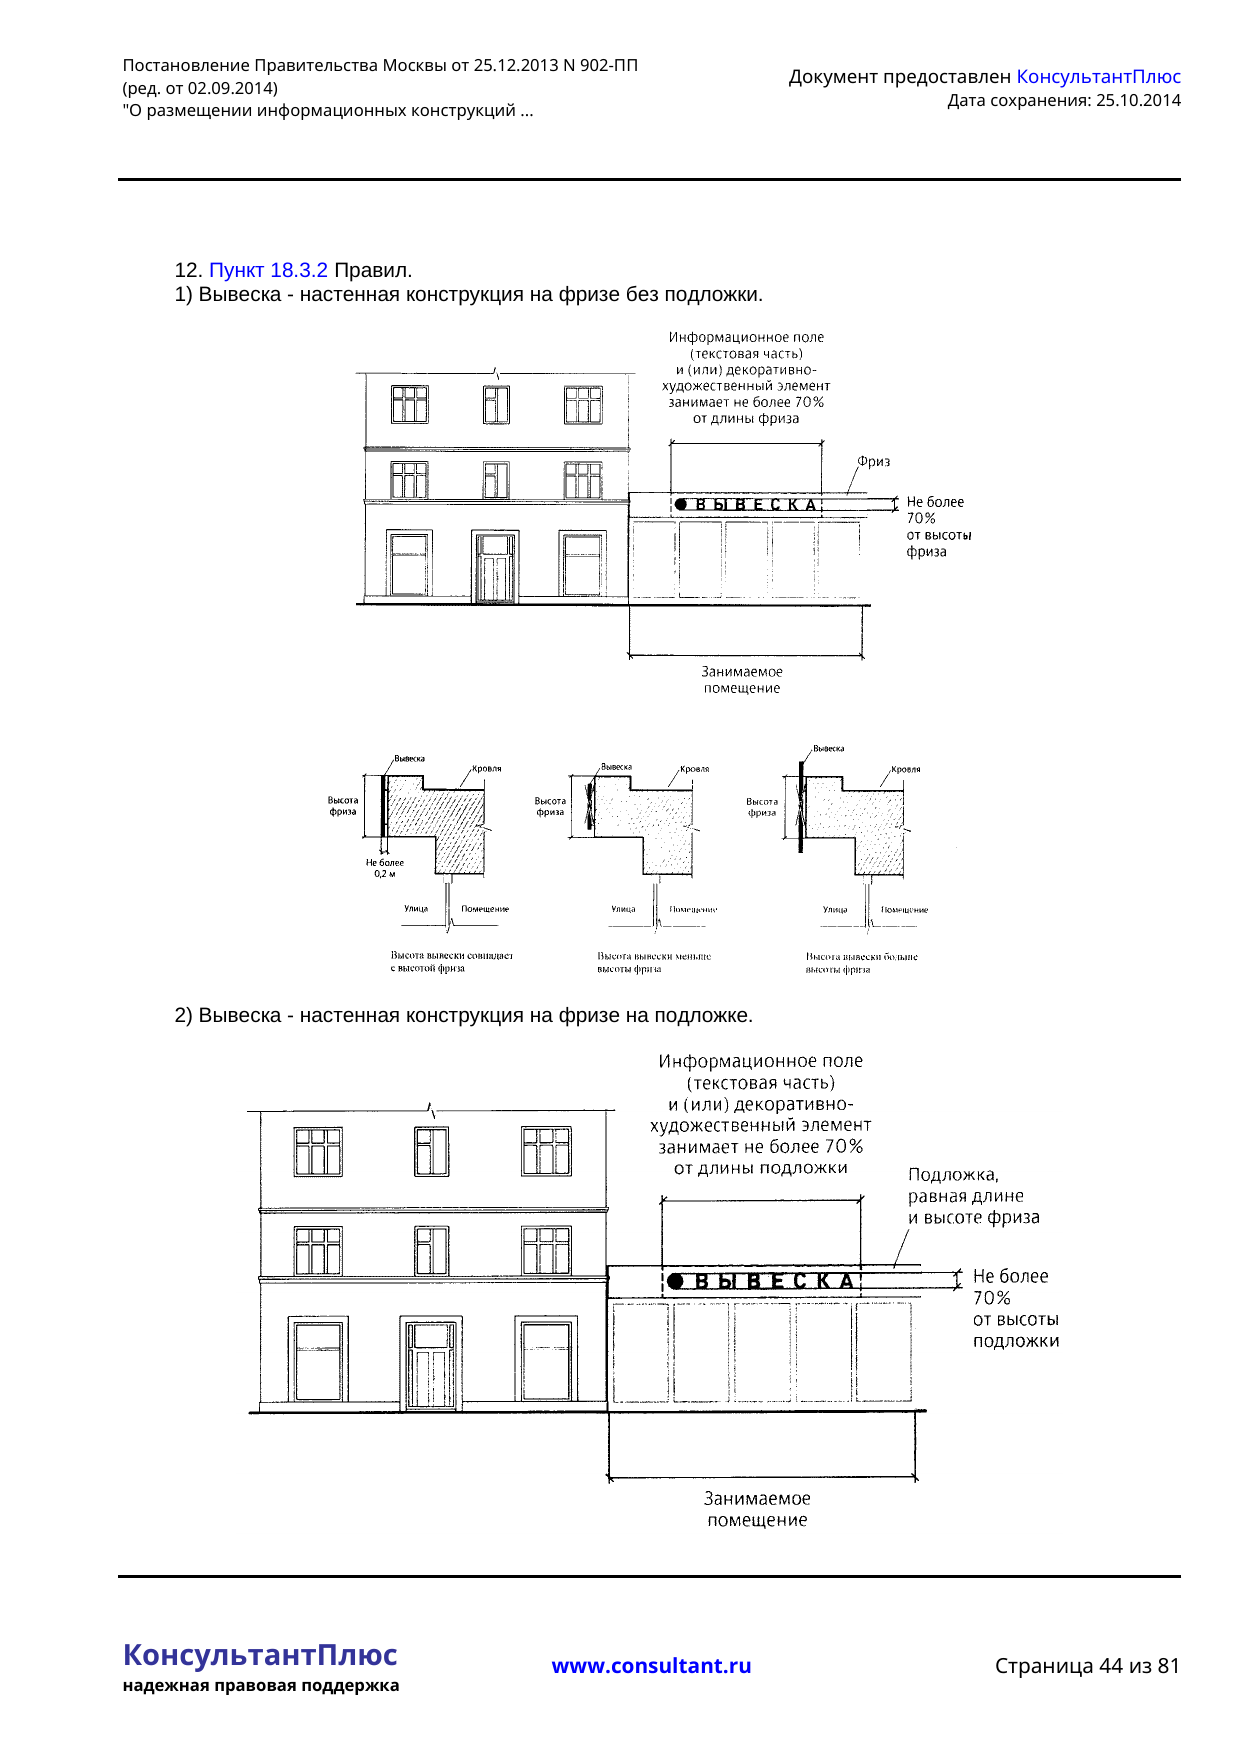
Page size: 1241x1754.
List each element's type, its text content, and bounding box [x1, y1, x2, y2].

text 1) Вывеска - настенная конструкция на фризе без подложки. [118, 281, 1181, 305]
text 2) Вывеска - настенная конструкция на фризе на подложке. [118, 1003, 1181, 1027]
picture [326, 329, 974, 980]
picture [236, 1051, 1063, 1534]
text 12. Пункт 18.3.2 Правил. [118, 257, 1181, 281]
